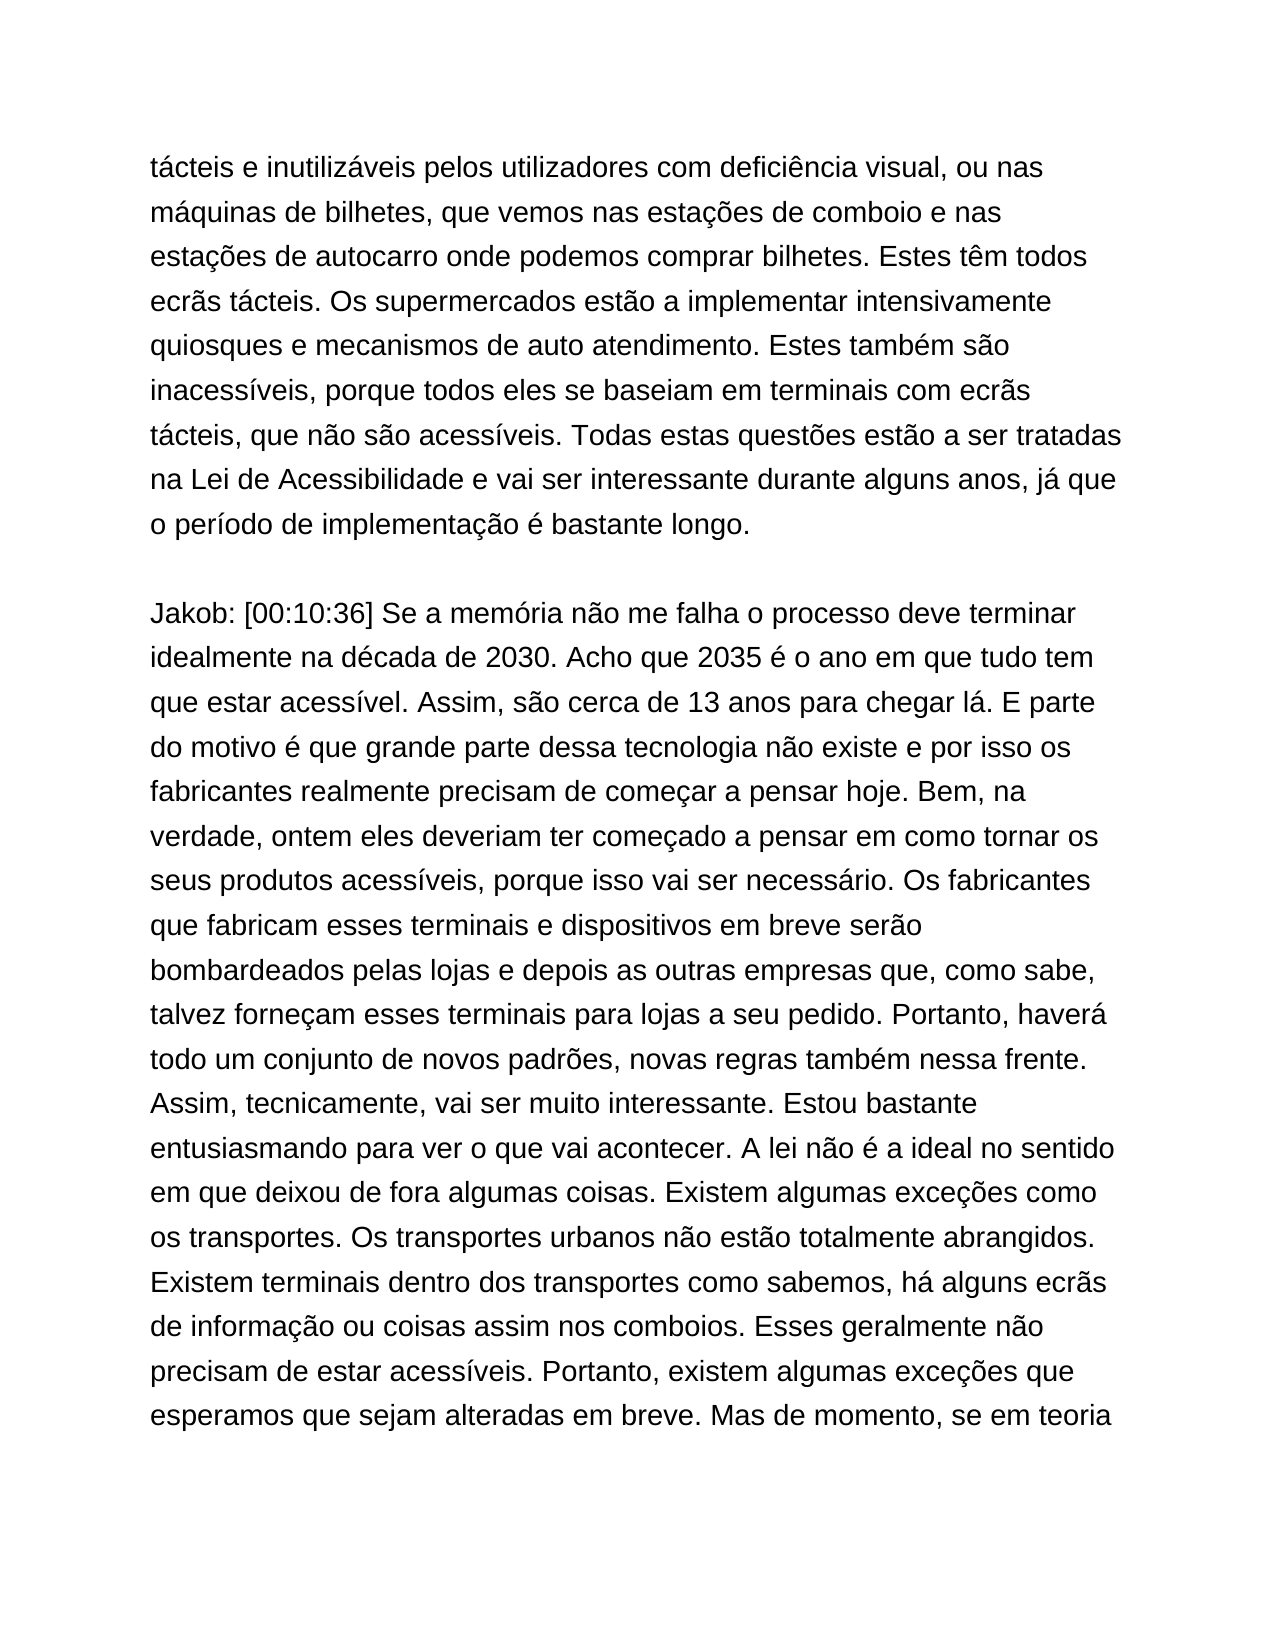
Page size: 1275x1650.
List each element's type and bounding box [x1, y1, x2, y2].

text [150, 596, 1125, 1432]
text [150, 150, 1125, 540]
